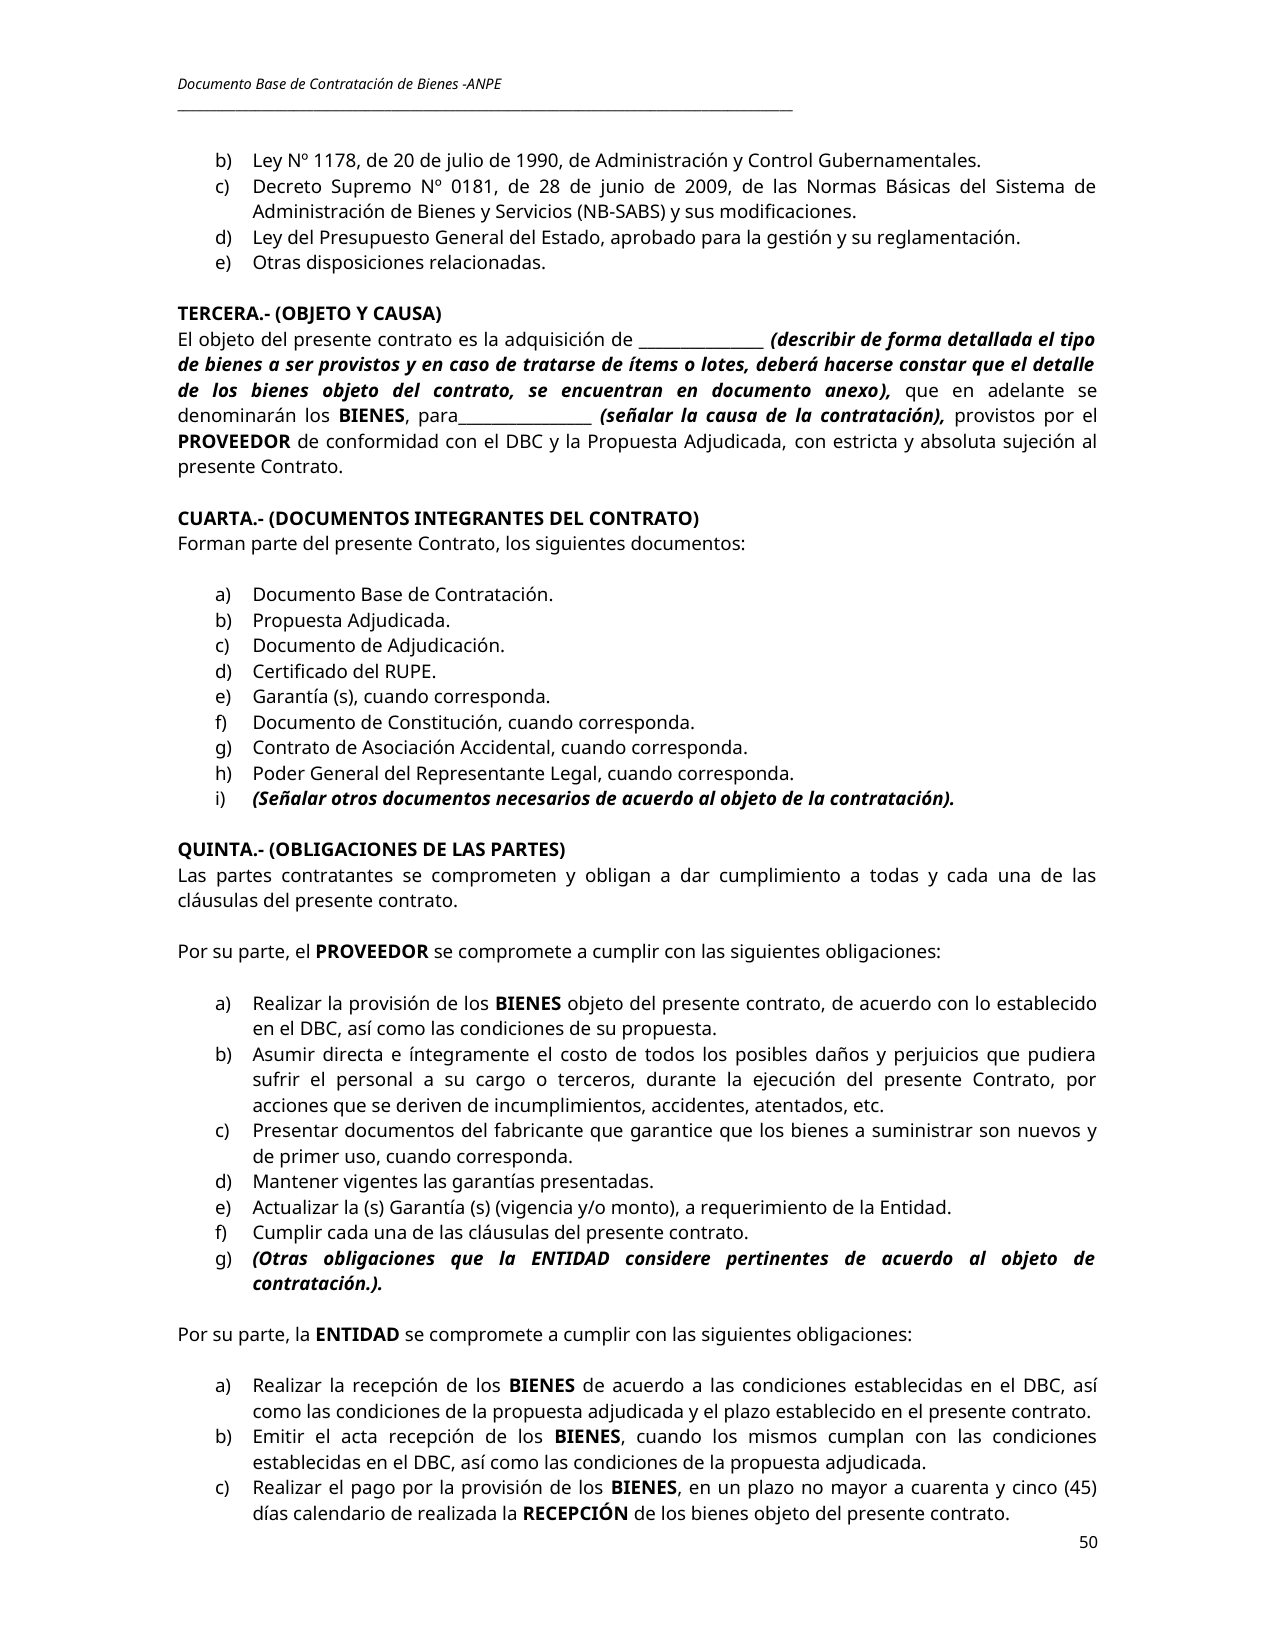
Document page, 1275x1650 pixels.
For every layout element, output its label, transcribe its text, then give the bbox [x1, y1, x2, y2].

text Forman parte del presente Contrato, los siguientes documentos: [177, 530, 1098, 556]
text TERCERA.- (OBJETO Y CAUSA) [435, 301, 1098, 326]
list Otras disposiciones relacionadas. [215, 250, 1098, 275]
text El objeto del presente contrato es la adquisición de _______________ (describir de forma detallada el tipo de bienes a ser provistos y en caso de tratarse de ítems o lotes, deberá hacerse constar que el detalle de los bienes objeto del contrato, se encuentran en documento anexo), que en adelante se denominarán los BIENES, para________________ (señalar la causa de la contratación), provistos por el PROVEEDOR de conformidad con el DBC y la Propuesta Adjudicada, con estricta y absoluta sujeción al presente Contrato. [177, 326, 1098, 479]
list Asumir directa e íntegramente el costo de todos los posibles daños y perjuicios que pudiera sufrir el personal a su cargo o terceros, durante la ejecución del presente Contrato, por acciones que se deriven de incumplimientos, accidentes, atentados, etc. [215, 1041, 1098, 1117]
list Documento de Constitución, cuando corresponda. [215, 709, 1098, 734]
list Garantía (s), cuando corresponda. [215, 683, 1098, 709]
list Certificado del RUPE. [215, 658, 1098, 683]
text TERCERA.- (OBJETO Y CAUSA) [177, 301, 356, 326]
text Las partes contratantes se comprometen y obligan a dar cumplimiento a todas y cada una de las cláusulas del presente contrato. [177, 862, 1098, 913]
text Por su parte, el PROVEEDOR se compromete a cumplir con las siguientes obligaciones: [177, 939, 1098, 964]
list Cumplir cada una de las cláusulas del presente contrato. [215, 1219, 1098, 1245]
list Mantener vigentes las garantías presentadas. [215, 1168, 1098, 1194]
list Contrato de Asociación Accidental, cuando corresponda. [215, 734, 1098, 760]
list Ley del Presupuesto General del Estado, aprobado para la gestión y su reglamentación. [215, 224, 1098, 250]
list (Otras obligaciones que la ENTIDAD considere pertinentes de acuerdo al objeto de contratación.). [215, 1245, 1098, 1296]
list Realizar la recepción de los BIENES de acuerdo a las condiciones establecidas en el DBC, así como las condiciones de la propuesta adjudicada y el plazo establecido en el presente contrato. [215, 1373, 1098, 1424]
list Actualizar la (s) Garantía (s) (vigencia y/o monto), a requerimiento de la Entidad. [215, 1194, 1098, 1219]
list (Señalar otros documentos necesarios de acuerdo al objeto de la contratación). [215, 786, 1098, 811]
text Por su parte, la ENTIDAD se compromete a cumplir con las siguientes obligaciones: [177, 1322, 1098, 1347]
list Realizar la provisión de los BIENES objeto del presente contrato, de acuerdo con lo establecido en el DBC, así como las condiciones de su propuesta. [215, 990, 1098, 1041]
text CUARTA.- (DOCUMENTOS INTEGRANTES DEL CONTRATO) [177, 505, 1098, 530]
text QUINTA.- (OBLIGACIONES DE LAS PARTES) [177, 837, 1098, 862]
list Documento Base de Contratación. [215, 581, 1098, 607]
list Realizar el pago por la provisión de los BIENES, en un plazo no mayor a cuarenta y cinco (45) días calendario de realizada la RECEPCIÓN de los bienes objeto del presente contrato. [215, 1475, 1098, 1526]
list Documento de Adjudicación. [215, 632, 1098, 658]
list Poder General del Representante Legal, cuando corresponda. [215, 760, 1098, 786]
list Propuesta Adjudicada. [215, 607, 1098, 632]
list Presentar documentos del fabricante que garantice que los bienes a suministrar son nuevos y de primer uso, cuando corresponda. [215, 1117, 1098, 1168]
list Ley Nº 1178, de 20 de julio de 1990, de Administración y Control Gubernamentales. [215, 148, 1098, 173]
list Emitir el acta recepción de los BIENES, cuando los mismos cumplan con las condiciones establecidas en el DBC, así como las condiciones de la propuesta adjudicada. [215, 1424, 1098, 1475]
list Decreto Supremo Nº 0181, de 28 de junio de 2009, de las Normas Básicas del Sistema de Administración de Bienes y Servicios (NB-SABS) y sus modificaciones. [215, 173, 1098, 224]
